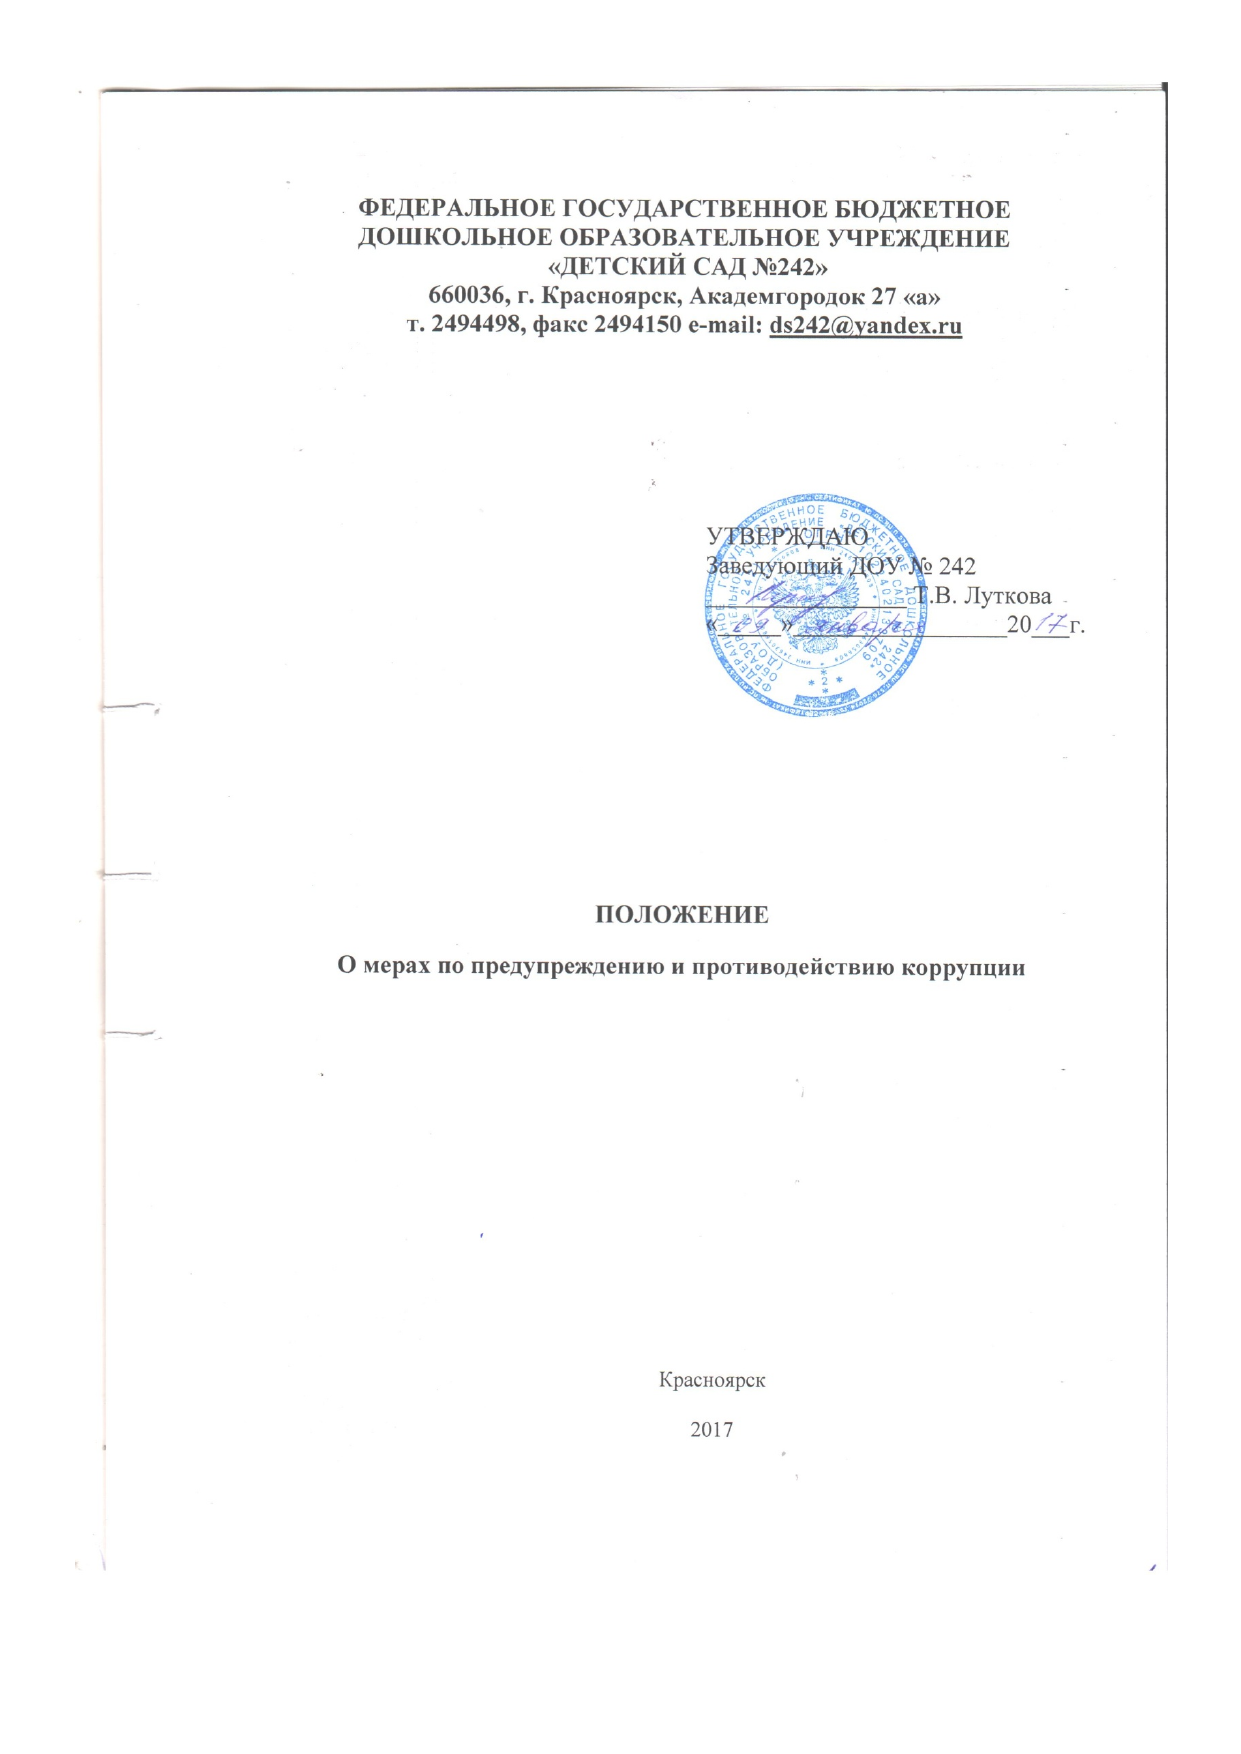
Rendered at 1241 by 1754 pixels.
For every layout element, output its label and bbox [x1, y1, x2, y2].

picture [75, 75, 1168, 1575]
